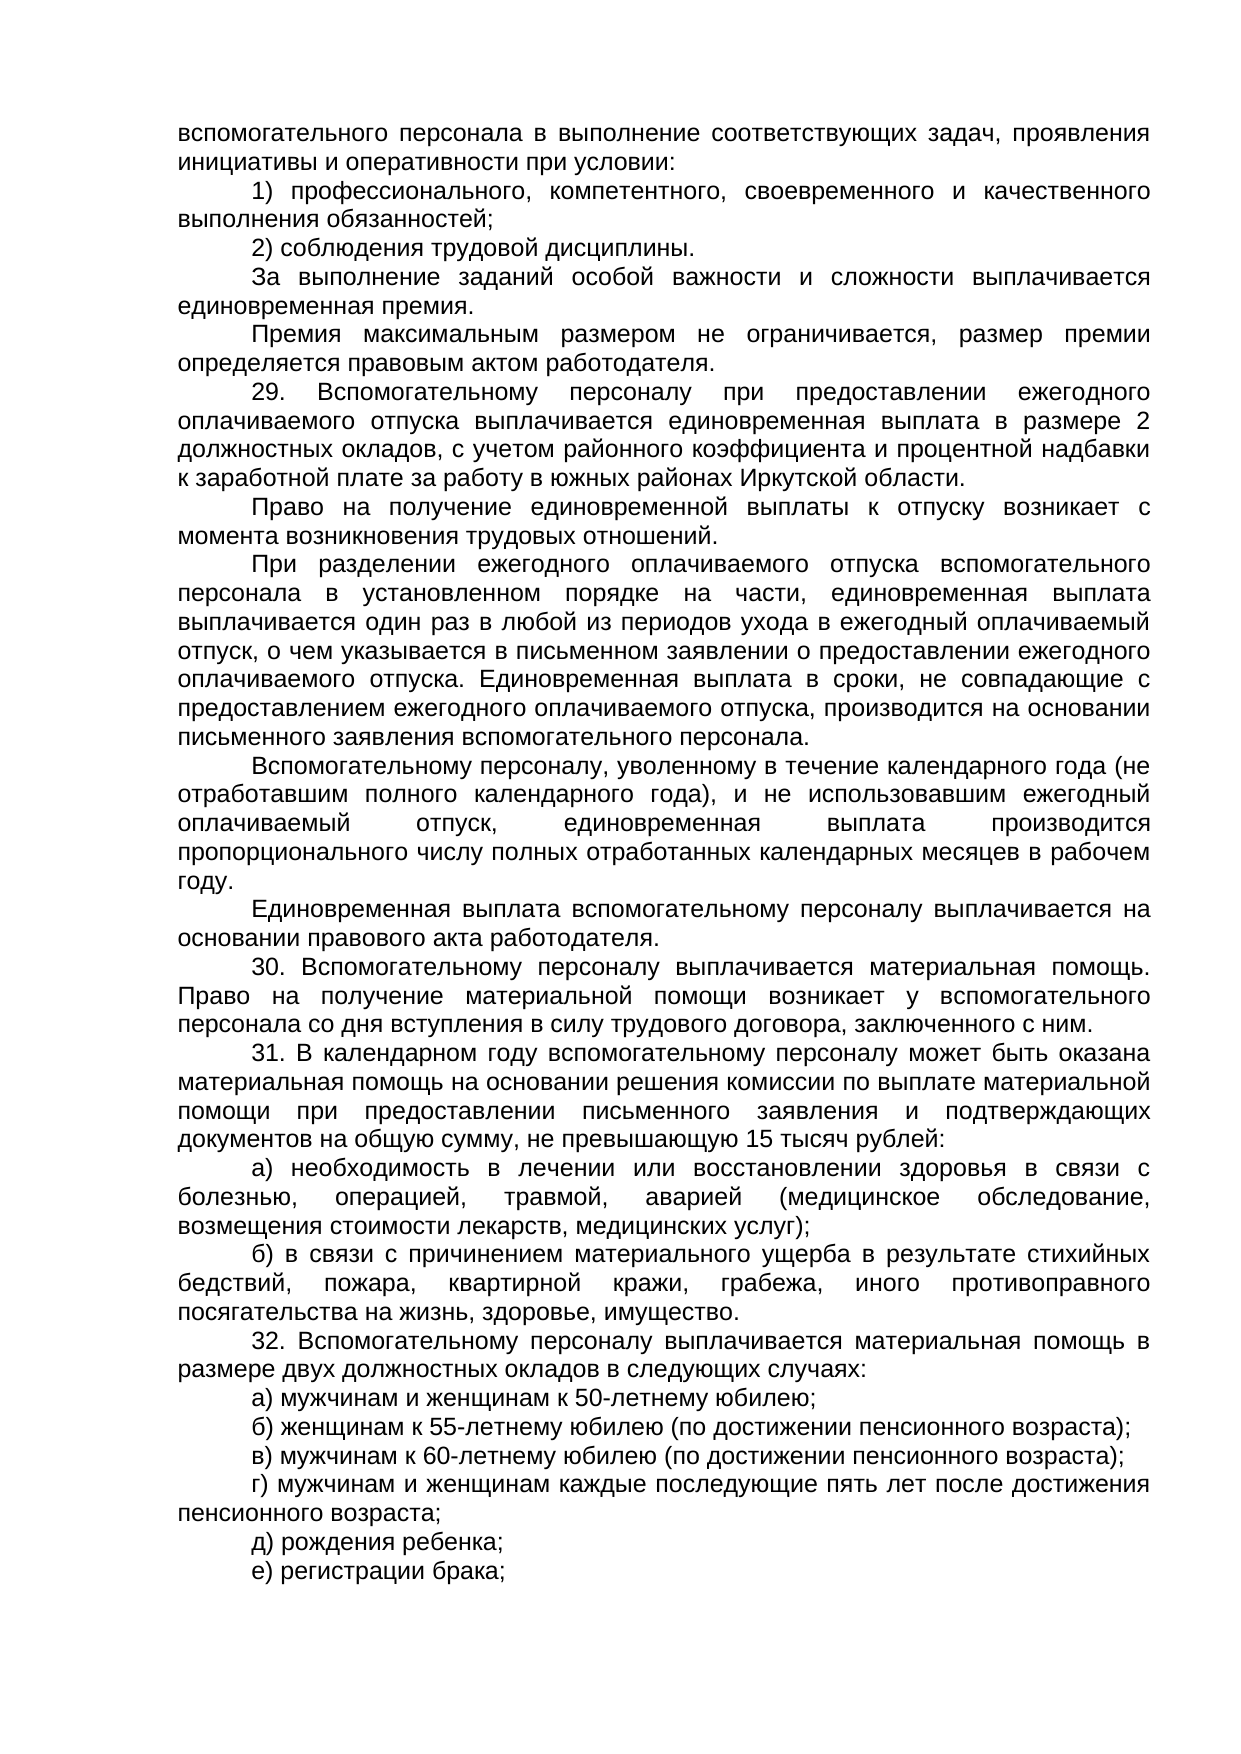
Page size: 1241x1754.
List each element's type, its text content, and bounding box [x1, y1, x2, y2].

text б) женщинам к 55-летнему юбилею (по достижении пенсионного возраста); [177, 1412, 1152, 1441]
text Премия максимальным размером не ограничивается, размер премии определяется правовым актом работодателя. [177, 319, 1152, 377]
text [177, 118, 1152, 176]
text За выполнение заданий особой важности и сложности выплачивается единовременная премия. [177, 262, 1152, 319]
text д) рождения ребенка; [177, 1527, 1152, 1556]
text 31. В календарном году вспомогательному персоналу может быть оказана материальная помощь на основании решения комиссии по выплате материальной помощи при предоставлении письменного заявления и подтверждающих документов на общую сумму, не превышающую 15 тысяч рублей: [177, 1038, 1152, 1153]
text б) в связи с причинением материального ущерба в результате стихийных бедствий, пожара, квартирной кражи, грабежа, иного противоправного посягательства на жизнь, здоровье, имущество. [177, 1239, 1152, 1326]
text 1) профессионального, компетентного, своевременного и качественного выполнения обязанностей; [177, 176, 1152, 233]
text е) регистрации брака; [177, 1556, 1152, 1584]
text а) мужчинам и женщинам к 50-летнему юбилею; [177, 1383, 1152, 1412]
text Единовременная выплата вспомогательному персоналу выплачивается на основании правового акта работодателя. [177, 894, 1152, 952]
text Вспомогательному персоналу, уволенному в течение календарного года (не отработавшим полного календарного года), и не использовавшим ежегодный оплачиваемый отпуск, единовременная выплата производится пропорционального числу полных отработанных календарных месяцев в рабочем году. [177, 751, 1152, 894]
text а) необходимость в лечении или восстановлении здоровья в связи с болезнью, операцией, травмой, аварией (медицинское обследование, возмещения стоимости лекарств, медицинских услуг); [177, 1153, 1152, 1239]
text 30. Вспомогательному персоналу выплачивается материальная помощь. Право на получение материальной помощи возникает у вспомогательного персонала со дня вступления в силу трудового договора, заключенного с ним. [177, 952, 1152, 1038]
text 32. Вспомогательному персоналу выплачивается материальная помощь в размере двух должностных окладов в следующих случаях: [177, 1326, 1152, 1383]
text Право на получение единовременной выплаты к отпуску возникает с момента возникновения трудовых отношений. [177, 492, 1152, 549]
text 29. Вспомогательному персоналу при предоставлении ежегодного оплачиваемого отпуска выплачивается единовременная выплата в размере 2 должностных окладов, с учетом районного коэффициента и процентной надбавки к заработной плате за работу в южных районах Иркутской области. [177, 377, 1152, 492]
text г) мужчинам и женщинам каждые последующие пять лет после достижения пенсионного возраста; [177, 1469, 1152, 1527]
text При разделении ежегодного оплачиваемого отпуска вспомогательного персонала в установленном порядке на части, единовременная выплата выплачивается один раз в любой из периодов ухода в ежегодный оплачиваемый отпуск, о чем указывается в письменном заявлении о предоставлении ежегодного оплачиваемого отпуска. Единовременная выплата в сроки, не совпадающие с предоставлением ежегодного оплачиваемого отпуска, производится на основании письменного заявления вспомогательного персонала. [177, 549, 1152, 751]
text 2) соблюдения трудовой дисциплины. [177, 233, 1152, 262]
text в) мужчинам к 60-летнему юбилею (по достижении пенсионного возраста); [177, 1441, 1152, 1469]
